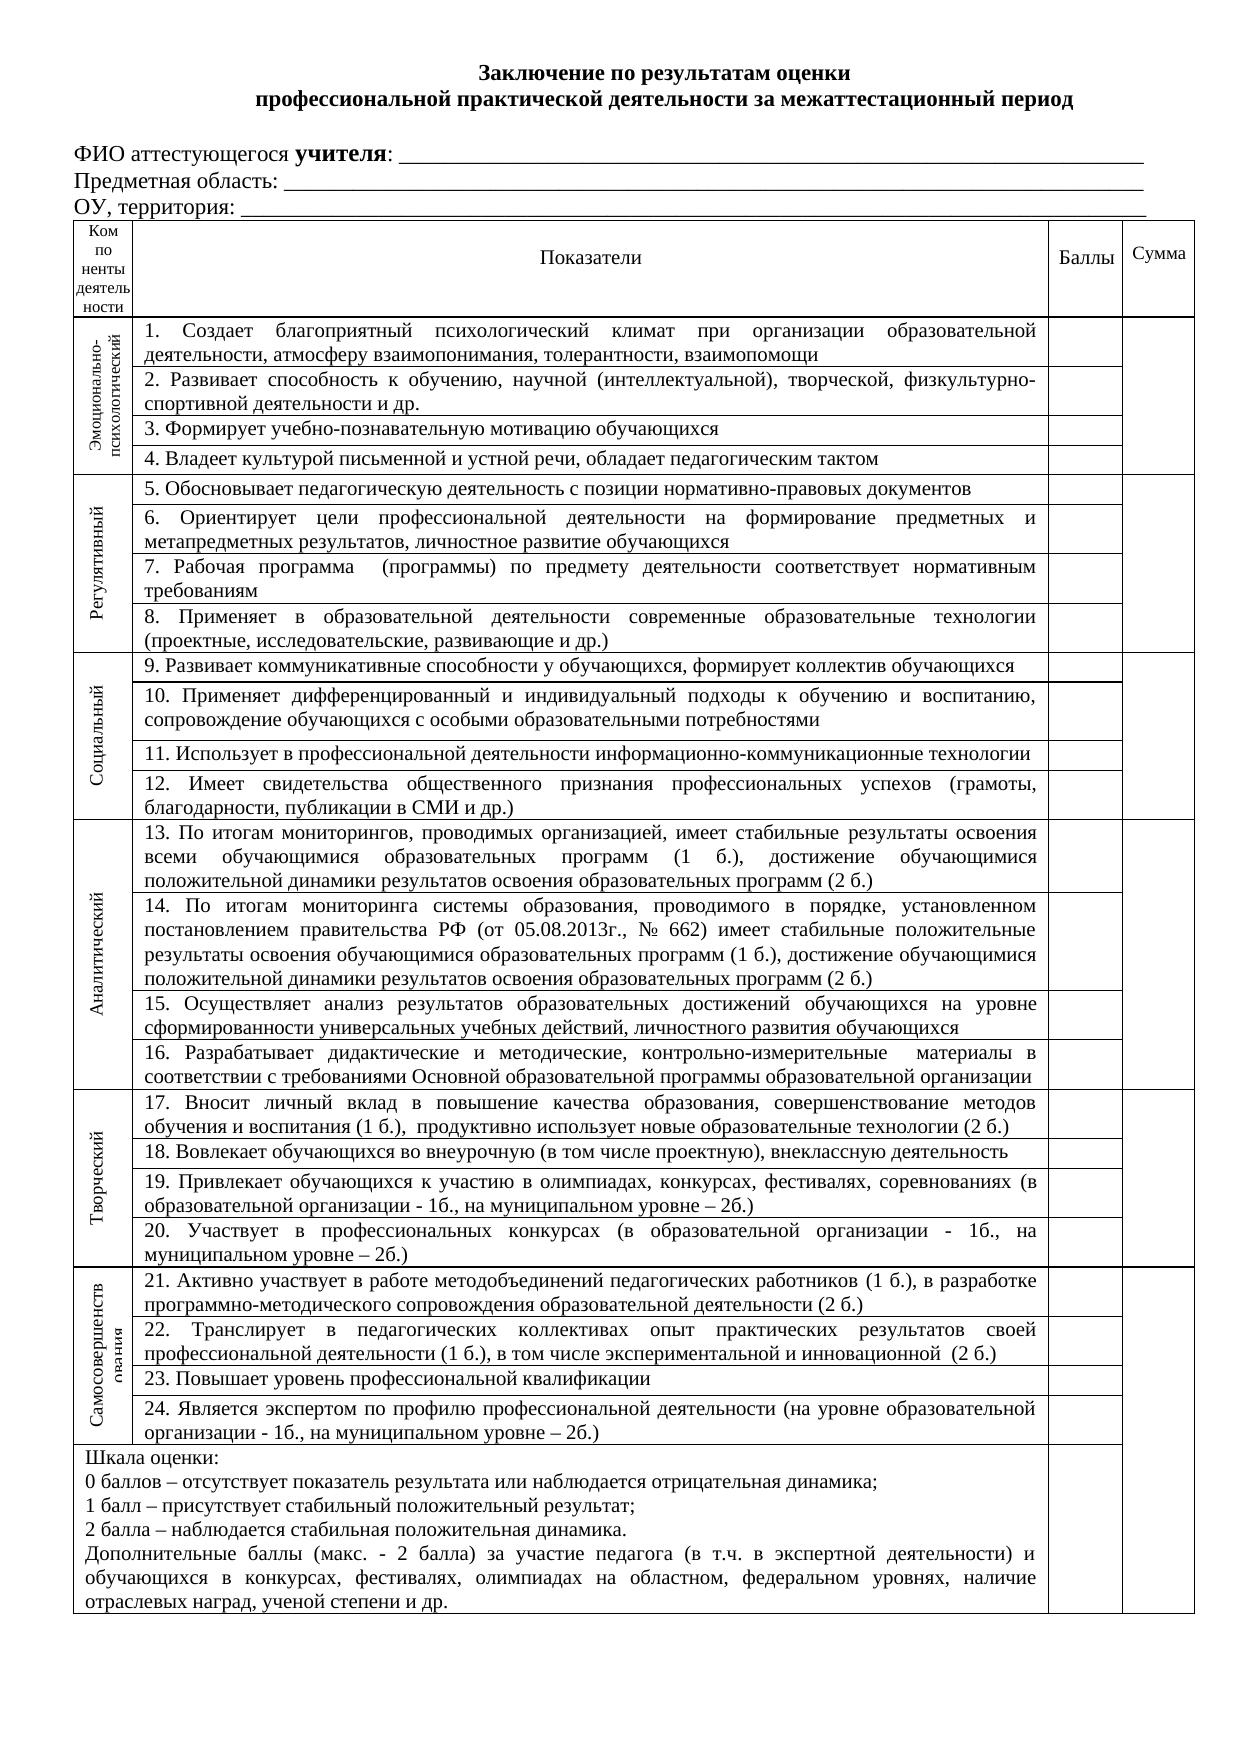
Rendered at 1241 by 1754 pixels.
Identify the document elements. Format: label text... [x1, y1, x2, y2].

table_cell Шкала оценки: 0 баллов – отсутствует показатель результата или наблюдается отрицательная динамика; 1 балл – присутствует стабильный положительный результат; 2 балла – наблюдается стабильная положительная динамика. Дополнительные баллы (макс. - 2 балла) за участие педагога (в т.ч. в экспертной деятельности) и обучающихся в конкурсах, фестивалях, олимпиадах на областном, федеральном уровнях, наличие отраслевых наград, ученой степени и др. [74, 1445, 1048, 1613]
table_cell [1049, 1317, 1122, 1365]
text профессиональной практической деятельности за межаттестационный период [177, 85, 1152, 112]
table_header Сумма [1123, 221, 1194, 316]
table_cell 9. Развивает коммуникативные способности у обучающихся, формирует коллектив обучающихся [133, 653, 1048, 681]
table_cell 8. Применяет в образовательной деятельности современные образовательные технологии (проектные, исследовательские, развивающие и др.) [133, 604, 1048, 652]
table_cell [1049, 1169, 1122, 1217]
table_cell 12. Имеет свидетельства общественного признания профессиональных успехов (грамоты, благодарности, публикации в СМИ и др.) [133, 771, 1048, 819]
table_cell 18. Вовлекает обучающихся во внеурочную (в том числе проектную), внеклассную деятельность [133, 1139, 1048, 1168]
table_cell 11. Использует в профессиональной деятельности информационно-коммуникационные технологии [133, 741, 1048, 770]
table_cell [1049, 554, 1122, 602]
table_cell 19. Привлекает обучающихся к участию в олимпиадах, конкурсах, фестивалях, соревнованиях (в образовательной организации - 1б., на муниципальном уровне – 2б.) [133, 1169, 1048, 1217]
table_cell [1123, 475, 1194, 652]
table_header Показатели [133, 221, 1048, 316]
table_cell 3. Формирует учебно-познавательную мотивацию обучающихся [133, 416, 1048, 444]
text Предметная область: ___________________________________________________________________________ [74, 167, 1152, 193]
table_cell Аналитический [74, 820, 132, 1089]
table_cell [1049, 771, 1122, 819]
table_cell Эмоционально-психологический [74, 318, 132, 474]
table_cell [1049, 893, 1122, 989]
table_cell 16. Разрабатывает дидактические и методические, контрольно-измерительные материалы в соответствии с требованиями Основной образовательной программы образовательной организации [133, 1040, 1048, 1089]
table_cell Социальный [74, 653, 132, 819]
table_cell 4. Владеет культурой письменной и устной речи, обладает педагогическим тактом [133, 446, 1048, 474]
table_cell 13. По итогам мониторингов, проводимых организацией, имеет стабильные результаты освоения всеми обучающимися образовательных программ (1 б.), достижение обучающимися положительной динамики результатов освоения образовательных программ (2 б.) [133, 820, 1048, 892]
table_cell 5. Обосновывает педагогическую деятельность с позиции нормативно-правовых документов [133, 475, 1048, 504]
table_cell Самосовершенствования [74, 1268, 132, 1444]
table_cell [1049, 416, 1122, 444]
table_cell [1049, 1268, 1122, 1316]
table_cell [1049, 318, 1122, 366]
table_cell [1049, 1090, 1122, 1138]
table_cell [1049, 1445, 1122, 1613]
table_header Компо ненты деятельности [74, 221, 132, 316]
table_cell [1049, 604, 1122, 652]
table_cell 20. Участвует в профессиональных конкурсах (в образовательной организации - 1б., на муниципальном уровне – 2б.) [133, 1218, 1048, 1266]
table_cell [1123, 820, 1194, 1089]
table_cell 2. Развивает способность к обучению, научной (интеллектуальной), творческой, физкультурно-спортивной деятельности и др. [133, 367, 1048, 415]
table_cell [1049, 653, 1122, 681]
table_cell [1123, 1268, 1194, 1613]
table_cell [1123, 653, 1194, 819]
text ОУ, территория: _______________________________________________________________________________ [74, 193, 1152, 219]
table_cell 7. Рабочая программа (программы) по предмету деятельности соответствует нормативным требованиям [133, 554, 1048, 602]
table_cell Регулятивный [74, 475, 132, 652]
table_cell [1049, 741, 1122, 770]
table_header Баллы [1049, 221, 1122, 316]
table_cell 6. Ориентирует цели профессиональной деятельности на формирование предметных и метапредметных результатов, личностное развитие обучающихся [133, 505, 1048, 553]
table_cell [1049, 1040, 1122, 1089]
table_cell [1049, 446, 1122, 474]
table_cell [1049, 475, 1122, 504]
table_cell 14. По итогам мониторинга системы образования, проводимого в порядке, установленном постановлением правительства РФ (от 05.08.2013г., № 662) имеет стабильные положительные результаты освоения обучающимися образовательных программ (1 б.), достижение обучающимися положительной динамики результатов освоения образовательных программ (2 б.) [133, 893, 1048, 989]
table_cell [1123, 1090, 1194, 1266]
table_cell 24. Является экспертом по профилю профессиональной деятельности (на уровне образовательной организации - 1б., на муниципальном уровне – 2б.) [133, 1396, 1048, 1444]
table_cell 10. Применяет дифференцированный и индивидуальный подходы к обучению и воспитанию, сопровождение обучающихся с особыми образовательными потребностями [133, 683, 1048, 740]
table_cell [1049, 820, 1122, 892]
text ФИО аттестующегося учителя: _________________________________________________________________ [74, 138, 1152, 167]
table_cell 22. Транслирует в педагогических коллективах опыт практических результатов своей профессиональной деятельности (1 б.), в том числе экспериментальной и инновационной (2 б.) [133, 1317, 1048, 1365]
table_cell [1049, 1396, 1122, 1444]
text Заключение по результатам оценки [177, 59, 1152, 85]
table_cell [1049, 1139, 1122, 1168]
table_cell [1049, 367, 1122, 415]
table_cell [1049, 683, 1122, 740]
table_cell [1049, 505, 1122, 553]
table_cell [1049, 1218, 1122, 1266]
table_cell 1. Создает благоприятный психологический климат при организации образовательной деятельности, атмосферу взаимопонимания, толерантности, взаимопомощи [133, 318, 1048, 366]
table_cell [1049, 991, 1122, 1039]
table_cell [1049, 1366, 1122, 1394]
table_cell 23. Повышает уровень профессиональной квалификации [133, 1366, 1048, 1394]
table_cell 17. Вносит личный вклад в повышение качества образования, совершенствование методов обучения и воспитания (1 б.), продуктивно использует новые образовательные технологии (2 б.) [133, 1090, 1048, 1138]
table_cell 21. Активно участвует в работе методобъединений педагогических работников (1 б.), в разработке программно-методического сопровождения образовательной деятельности (2 б.) [133, 1268, 1048, 1316]
table_cell [1123, 318, 1194, 474]
table_cell Творческий [74, 1090, 132, 1266]
table_cell 15. Осуществляет анализ результатов образовательных достижений обучающихся на уровне сформированности универсальных учебных действий, личностного развития обучающихся [133, 991, 1048, 1039]
